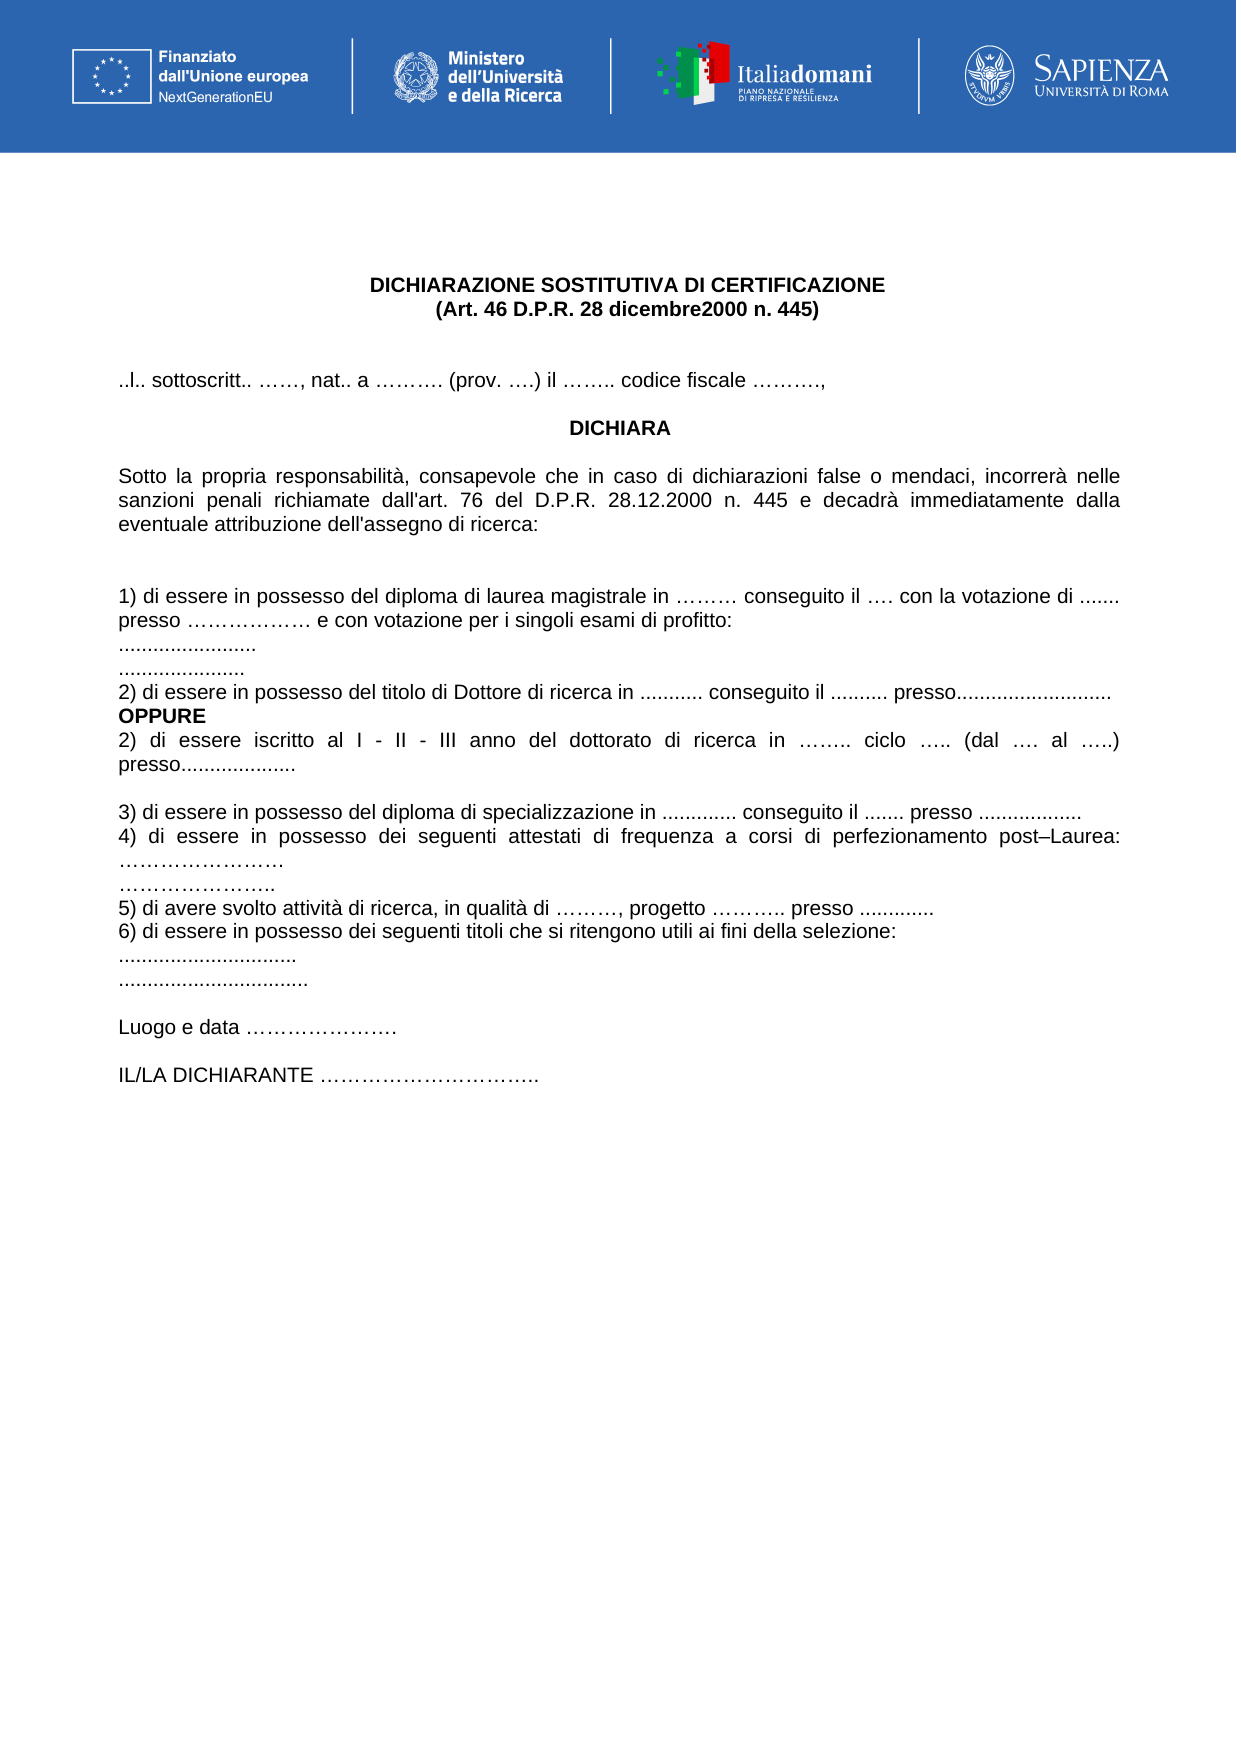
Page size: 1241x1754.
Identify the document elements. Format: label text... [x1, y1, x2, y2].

text 1) di essere in possesso del diploma di laurea magistrale in ……… conseguito il …. con la votazione di ....... presso ……………… e con votazione per i singoli esami di profitto: [118, 584, 1122, 632]
text 4) di essere in possesso dei seguenti attestati di frequenza a corsi di perfezionamento post–Laurea: …………………… [118, 823, 1122, 871]
text OPPURE [118, 704, 1122, 728]
text 2) di essere in possesso del titolo di Dottore di ricerca in ........... conseguito il .......... presso........................... [118, 680, 1122, 704]
text (Art. 46 D.P.R. 28 dicembre2000 n. 445) [118, 296, 1137, 320]
text Sotto la propria responsabilità, consapevole che in caso di dichiarazioni false o mendaci, incorrerà nelle sanzioni penali richiamate dall'art. 76 del D.P.R. 28.12.2000 n. 445 e decadrà immediatamente dalla eventuale attribuzione dell'assegno di ricerca: [118, 464, 1122, 536]
picture [0, 0, 1236, 191]
text IL/LA DICHIARANTE ………………………….. [118, 1063, 1122, 1087]
text 5) di avere svolto attività di ricerca, in qualità di ………, progetto ……….. presso ............. [118, 895, 1122, 919]
text Luogo e data …………………. [118, 1015, 1122, 1039]
text 3) di essere in possesso del diploma di specializzazione in ............. conseguito il ....... presso .................. [118, 799, 1122, 823]
text ………………….. [118, 871, 1122, 895]
text ................................. [118, 967, 1122, 991]
text ...................... [118, 656, 1122, 680]
text ........................ [118, 632, 1122, 656]
text ..l.. sottoscritt.. ……, nat.. a ………. (prov. ….) il …….. codice fiscale ………., [118, 368, 1122, 392]
text DICHIARA [118, 416, 1122, 440]
text 2) di essere iscritto al I - II - III anno del dottorato di ricerca in …….. ciclo ….. (dal …. al …..) presso.................... [118, 728, 1122, 776]
text ............................... [118, 943, 1122, 967]
text DICHIARAZIONE SOSTITUTIVA DI CERTIFICAZIONE [118, 272, 1137, 296]
text 6) di essere in possesso dei seguenti titoli che si ritengono utili ai fini della selezione: [118, 919, 1122, 943]
